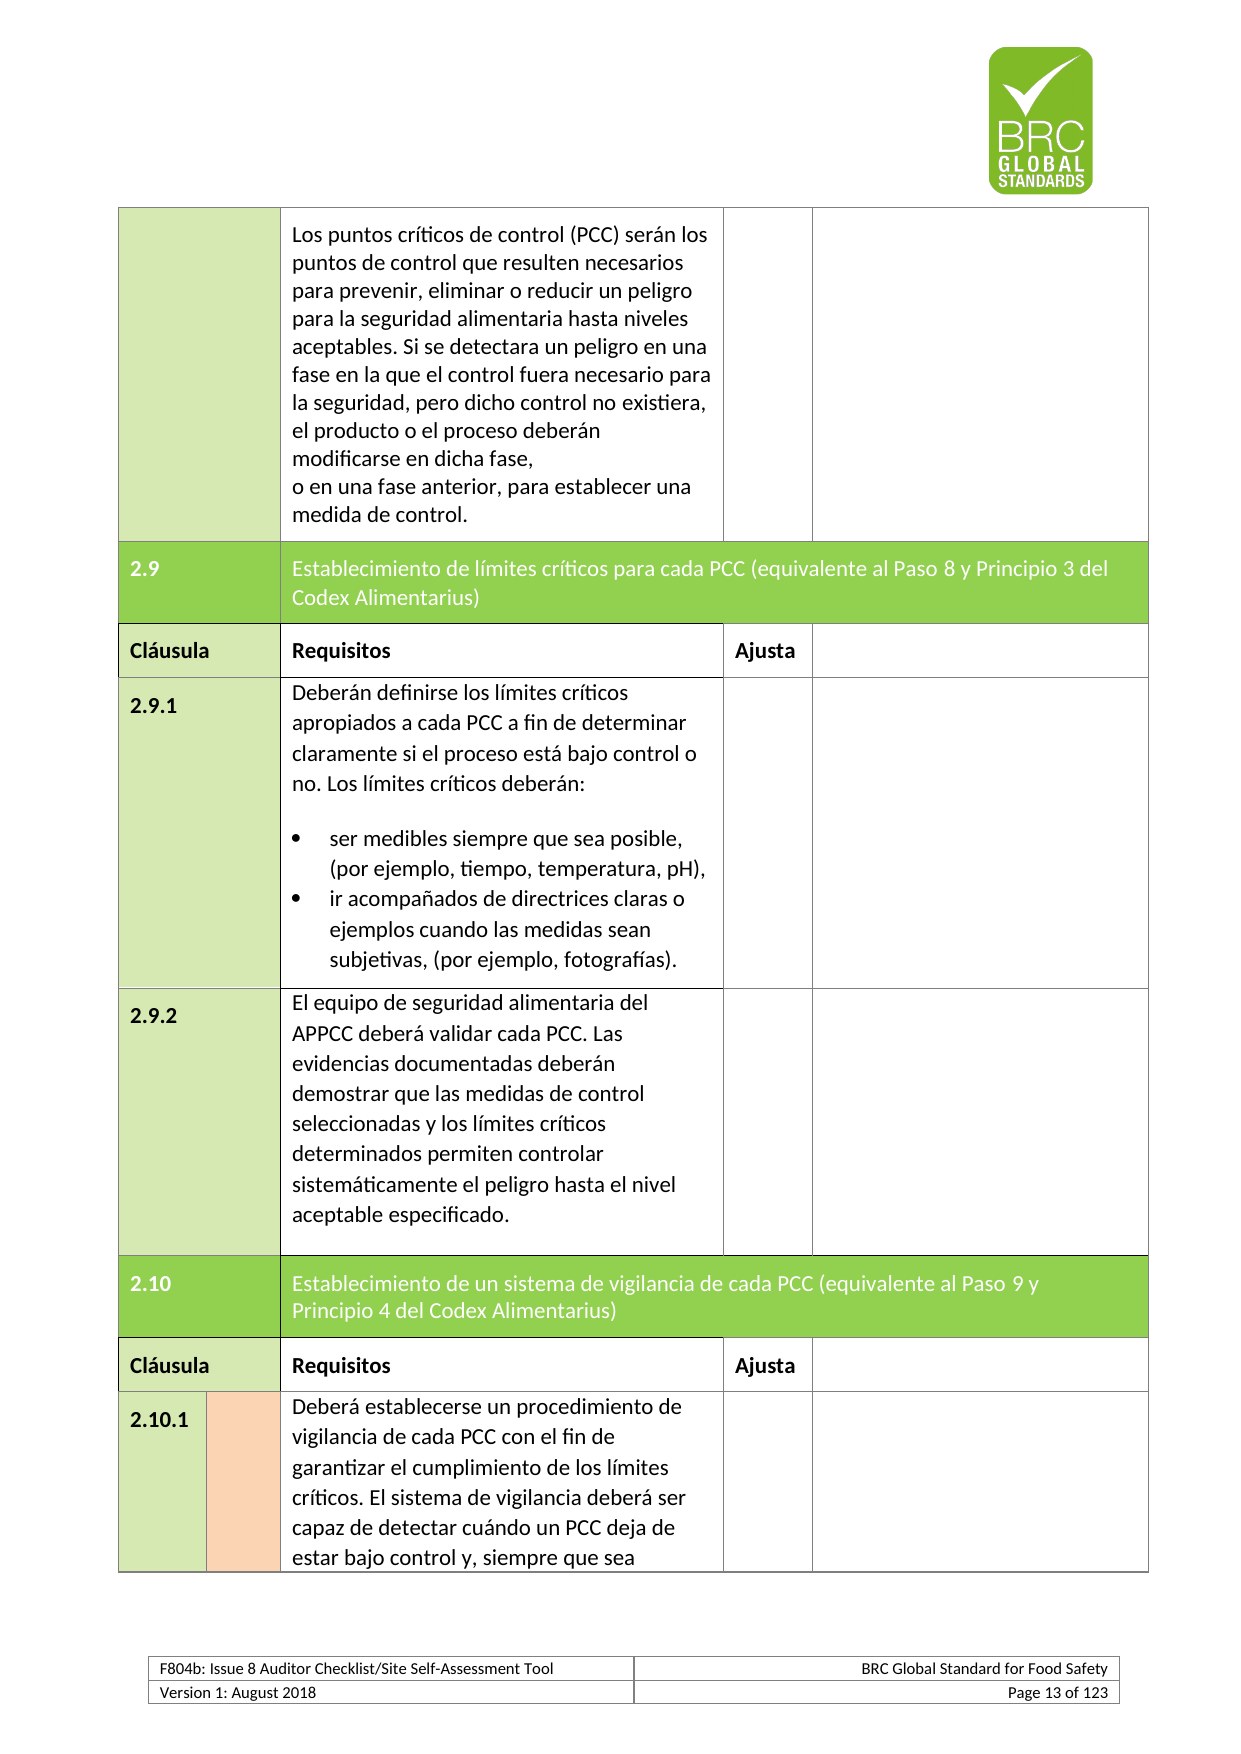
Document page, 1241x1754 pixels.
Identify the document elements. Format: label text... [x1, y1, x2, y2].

table_cell 2.10 [119, 1256, 280, 1337]
table_cell [813, 678, 1148, 987]
table_cell Establecimiento de un sistema de vigilancia de cada PCC (equivalente al Paso 9 y Principio 4 del Codex Alimentarius) [281, 1256, 1148, 1337]
table_cell [724, 989, 812, 1255]
table_cell Ajusta [724, 624, 812, 677]
table_cell 2.8.1 [119, 208, 280, 541]
table_cell Deberán definirse los límites críticos apropiados a cada PCC a fin de determinar claramente si el proceso está bajo control o no. Los límites críticos deberán: ser medibles siempre que sea posible, (por ejemplo, tiempo, temperatura, pH), ir acompañados de directrices claras o ejemplos cuando las medidas sean subjetivas, (por ejemplo, fotografías). [281, 678, 723, 987]
table_cell El equipo de seguridad alimentaria del APPCC deberá validar cada PCC. Las evidencias documentadas deberán demostrar que las medidas de control seleccionadas y los límites críticos determinados permiten controlar sistemáticamente el peligro hasta el nivel aceptable especificado. [281, 989, 723, 1255]
table_cell [813, 208, 1148, 541]
table_cell [207, 1392, 280, 1571]
table_cell Cláusula [119, 624, 280, 677]
table_cell Requisitos [281, 1338, 723, 1391]
table_cell [813, 989, 1148, 1255]
table_cell 2.10.1 [119, 1392, 206, 1571]
table_cell [813, 624, 1148, 677]
table_cell [724, 678, 812, 987]
table_cell [724, 208, 812, 541]
table_cell 2.9.2 [119, 989, 280, 1255]
table_cell [813, 1338, 1148, 1391]
table_cell 2.9.1 [119, 678, 280, 987]
table_cell Requisitos [281, 624, 723, 677]
table_cell Cláusula [119, 1338, 280, 1391]
picture [989, 47, 1093, 195]
table_cell Establecimiento de límites críticos para cada PCC (equivalente al Paso 8 y Principio 3 del Codex Alimentarius) [281, 542, 1148, 623]
table_cell 2.9 [119, 542, 280, 623]
table_cell [813, 1392, 1148, 1571]
table_cell Ajusta [724, 1338, 812, 1391]
table_cell [724, 1392, 812, 1571]
